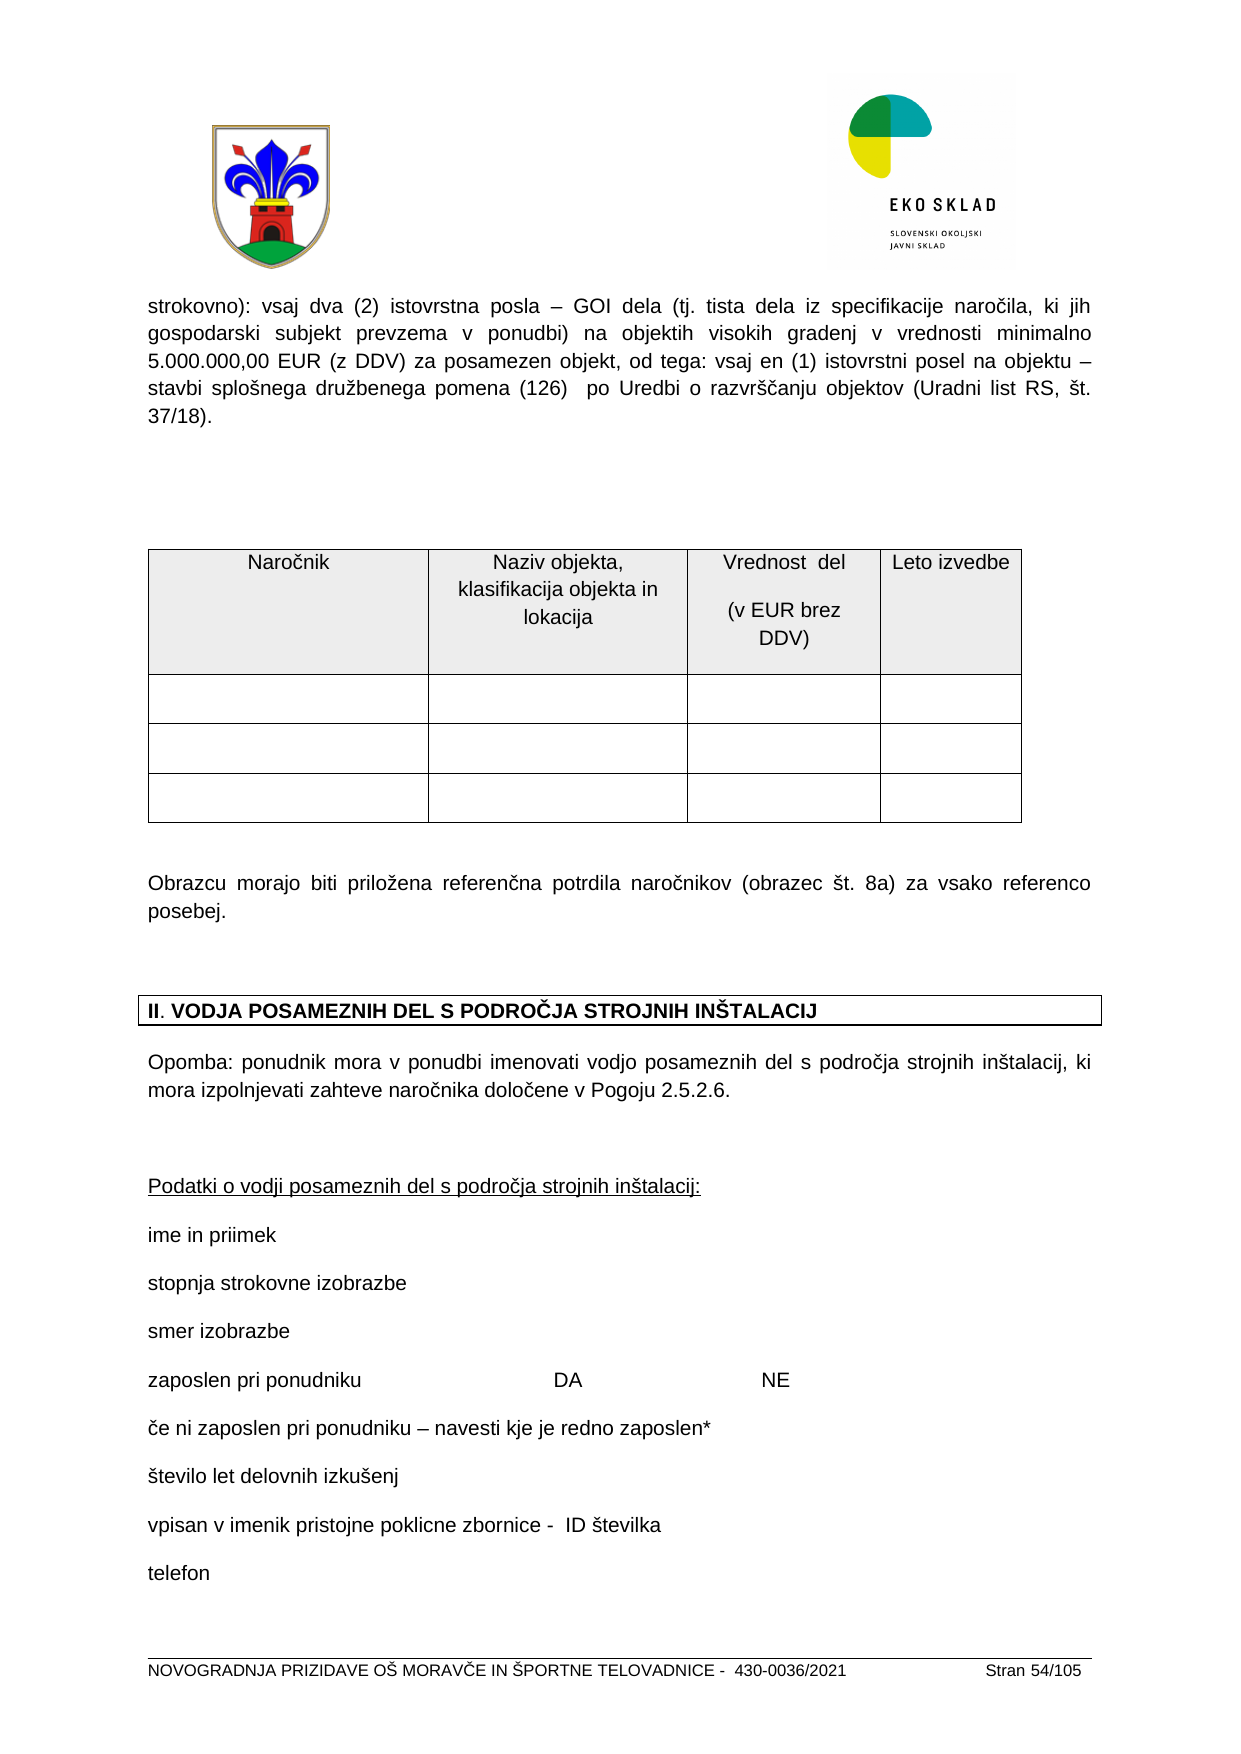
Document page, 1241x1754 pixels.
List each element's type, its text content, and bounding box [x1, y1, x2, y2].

text vpisan v imenik pristojne poklicne zbornice - ID številka [148, 1512, 1092, 1536]
table_cell [688, 675, 880, 723]
text telefon [148, 1561, 1092, 1585]
text Obrazcu morajo biti priložena referenčna potrdila naročnikov (obrazec št. 8a) za vsako referenco posebej. [148, 871, 1092, 923]
text smer izobrazbe [148, 1319, 1092, 1343]
picture [211, 125, 330, 270]
text Podatki o vodji posameznih del s področja strojnih inštalacij: [148, 1174, 1092, 1198]
text II. VODJA POSAMEZNIH DEL S PODROČJA STROJNIH INŠTALACIJ [139, 996, 1101, 1024]
text zaposlen pri ponudniku DA NE [148, 1367, 1092, 1391]
table_header Naziv objekta, klasifikacija objekta in lokacija [429, 550, 687, 674]
table_cell [149, 724, 428, 772]
table_cell [688, 774, 880, 822]
text ime in priimek [148, 1222, 1092, 1246]
table_header Leto izvedbe [881, 550, 1021, 674]
table_header Naročnik [149, 550, 428, 674]
picture [827, 73, 1016, 270]
table_cell [149, 675, 428, 723]
table_cell [688, 724, 880, 772]
text število let delovnih izkušenj [148, 1464, 1092, 1488]
table_cell [881, 774, 1021, 822]
table_cell [429, 774, 687, 822]
text Opomba: ponudnik mora v ponudbi imenovati vodjo posameznih del s področja strojnih inštalacij, ki mora izpolnjevati zahteve naročnika določene v Pogoju 2.5.2.6. [148, 1050, 1092, 1101]
table_cell [881, 675, 1021, 723]
table_header Vrednost del (v EUR brez DDV) [688, 550, 880, 674]
table_cell [881, 724, 1021, 772]
table_cell [429, 675, 687, 723]
table_cell [149, 774, 428, 822]
text če ni zaposlen pri ponudniku – navesti kje je redno zaposlen* [148, 1416, 1092, 1440]
text stopnja strokovne izobrazbe [148, 1271, 1092, 1295]
table_cell [429, 724, 687, 772]
